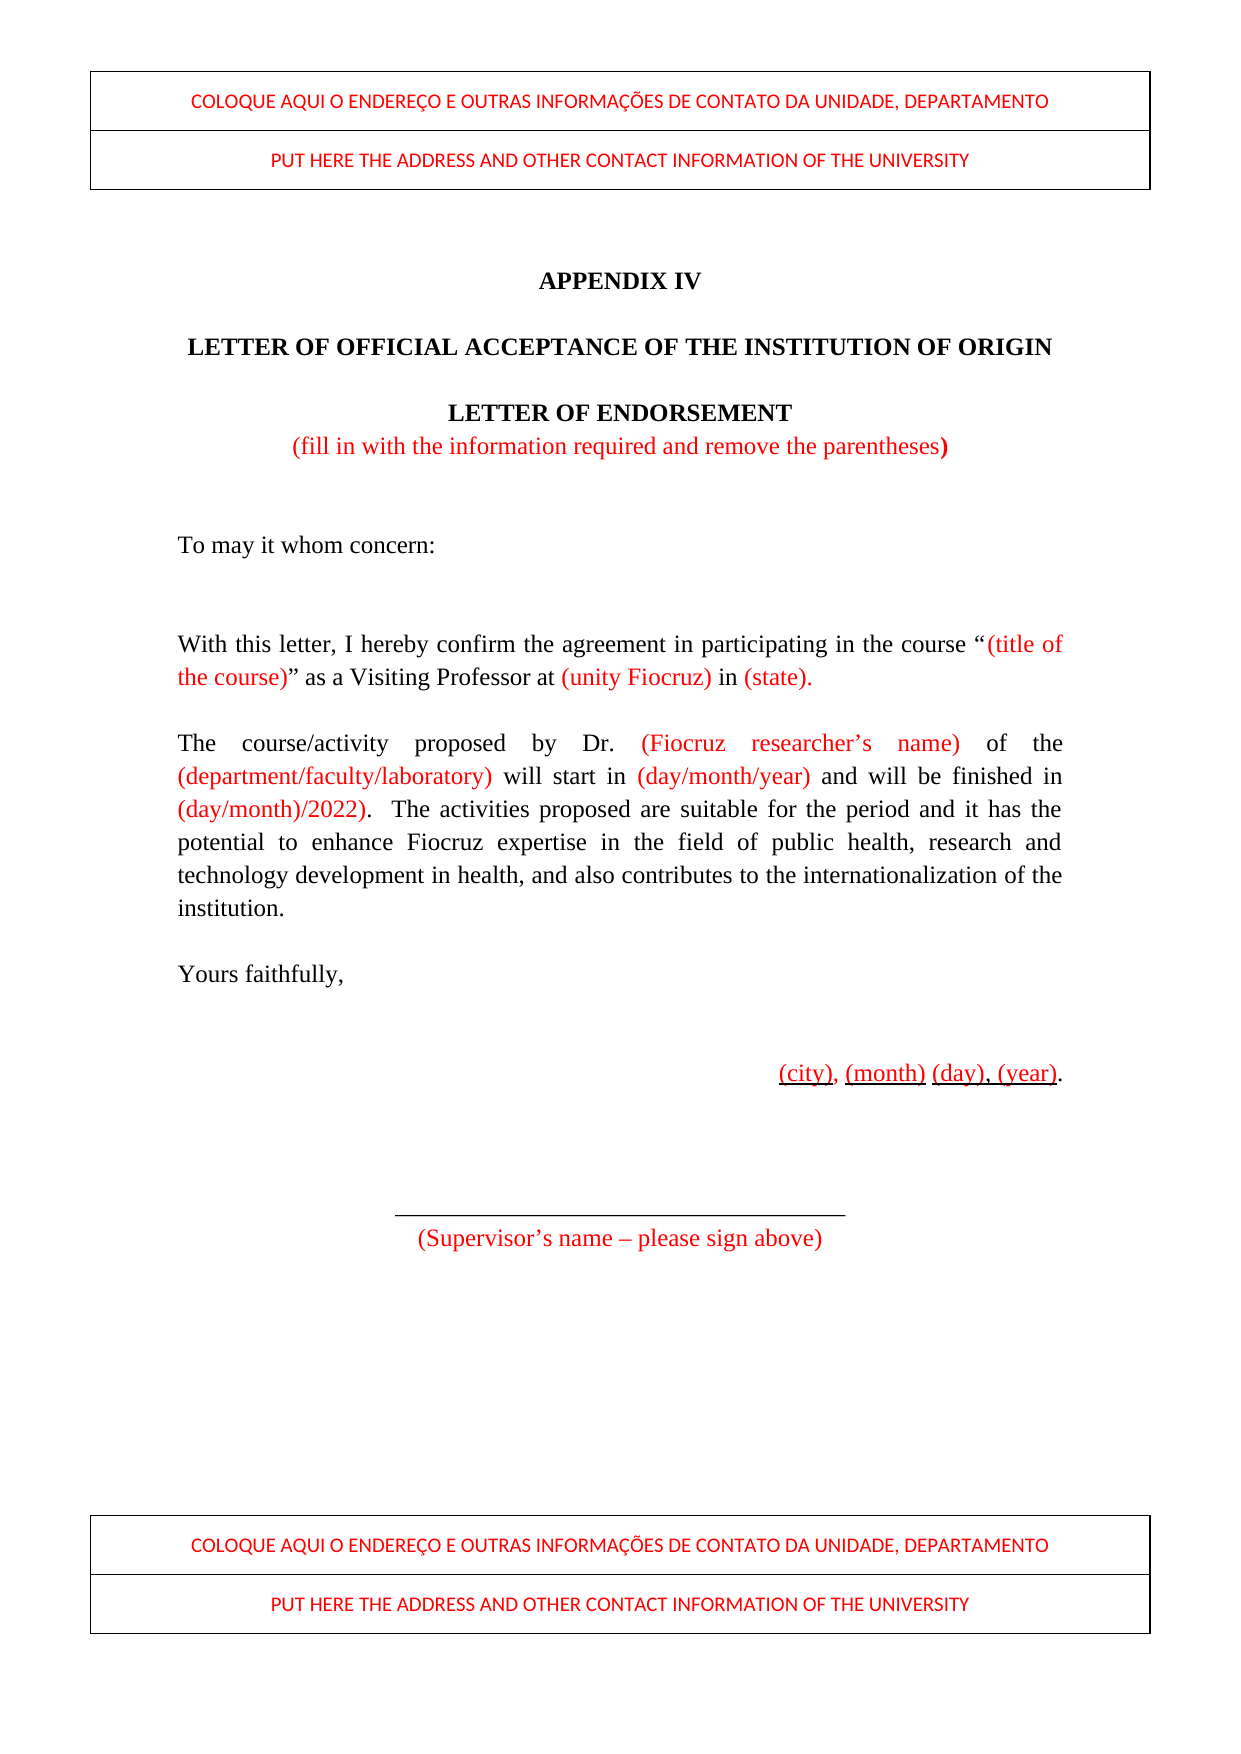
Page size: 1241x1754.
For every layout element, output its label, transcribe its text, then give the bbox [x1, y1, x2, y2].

text LETTER OF ENDORSEMENT [177, 398, 1063, 427]
text With this letter, I hereby confirm the agreement in participating in the course “(title of the course)” as a Visiting Professor at (unity Fiocruz) in (state). [177, 629, 1063, 691]
text LETTER OF OFFICIAL ACCEPTANCE OF THE INSTITUTION OF ORIGIN [177, 332, 1063, 361]
text (city), (month) (day), (year). [177, 1058, 1063, 1087]
text To may it whom concern: [177, 530, 1063, 559]
text Yours faithfully, [177, 959, 1063, 988]
text (fill in with the information required and remove the parentheses) [177, 431, 1063, 460]
text (Supervisor’s name – please sign above) [177, 1223, 1063, 1252]
text The course/activity proposed by Dr. (Fiocruz researcher’s name) of the (department/faculty/laboratory) will start in (day/month/year) and will be finished in (day/month)/2022). The activities proposed are suitable for the period and it has the potential to enhance Fiocruz expertise in the field of public health, research and technology development in health, and also contributes to the internationalization of the institution. [177, 728, 1063, 922]
text ____________________________________ [177, 1190, 1063, 1219]
text APPENDIX IV [177, 266, 1063, 294]
